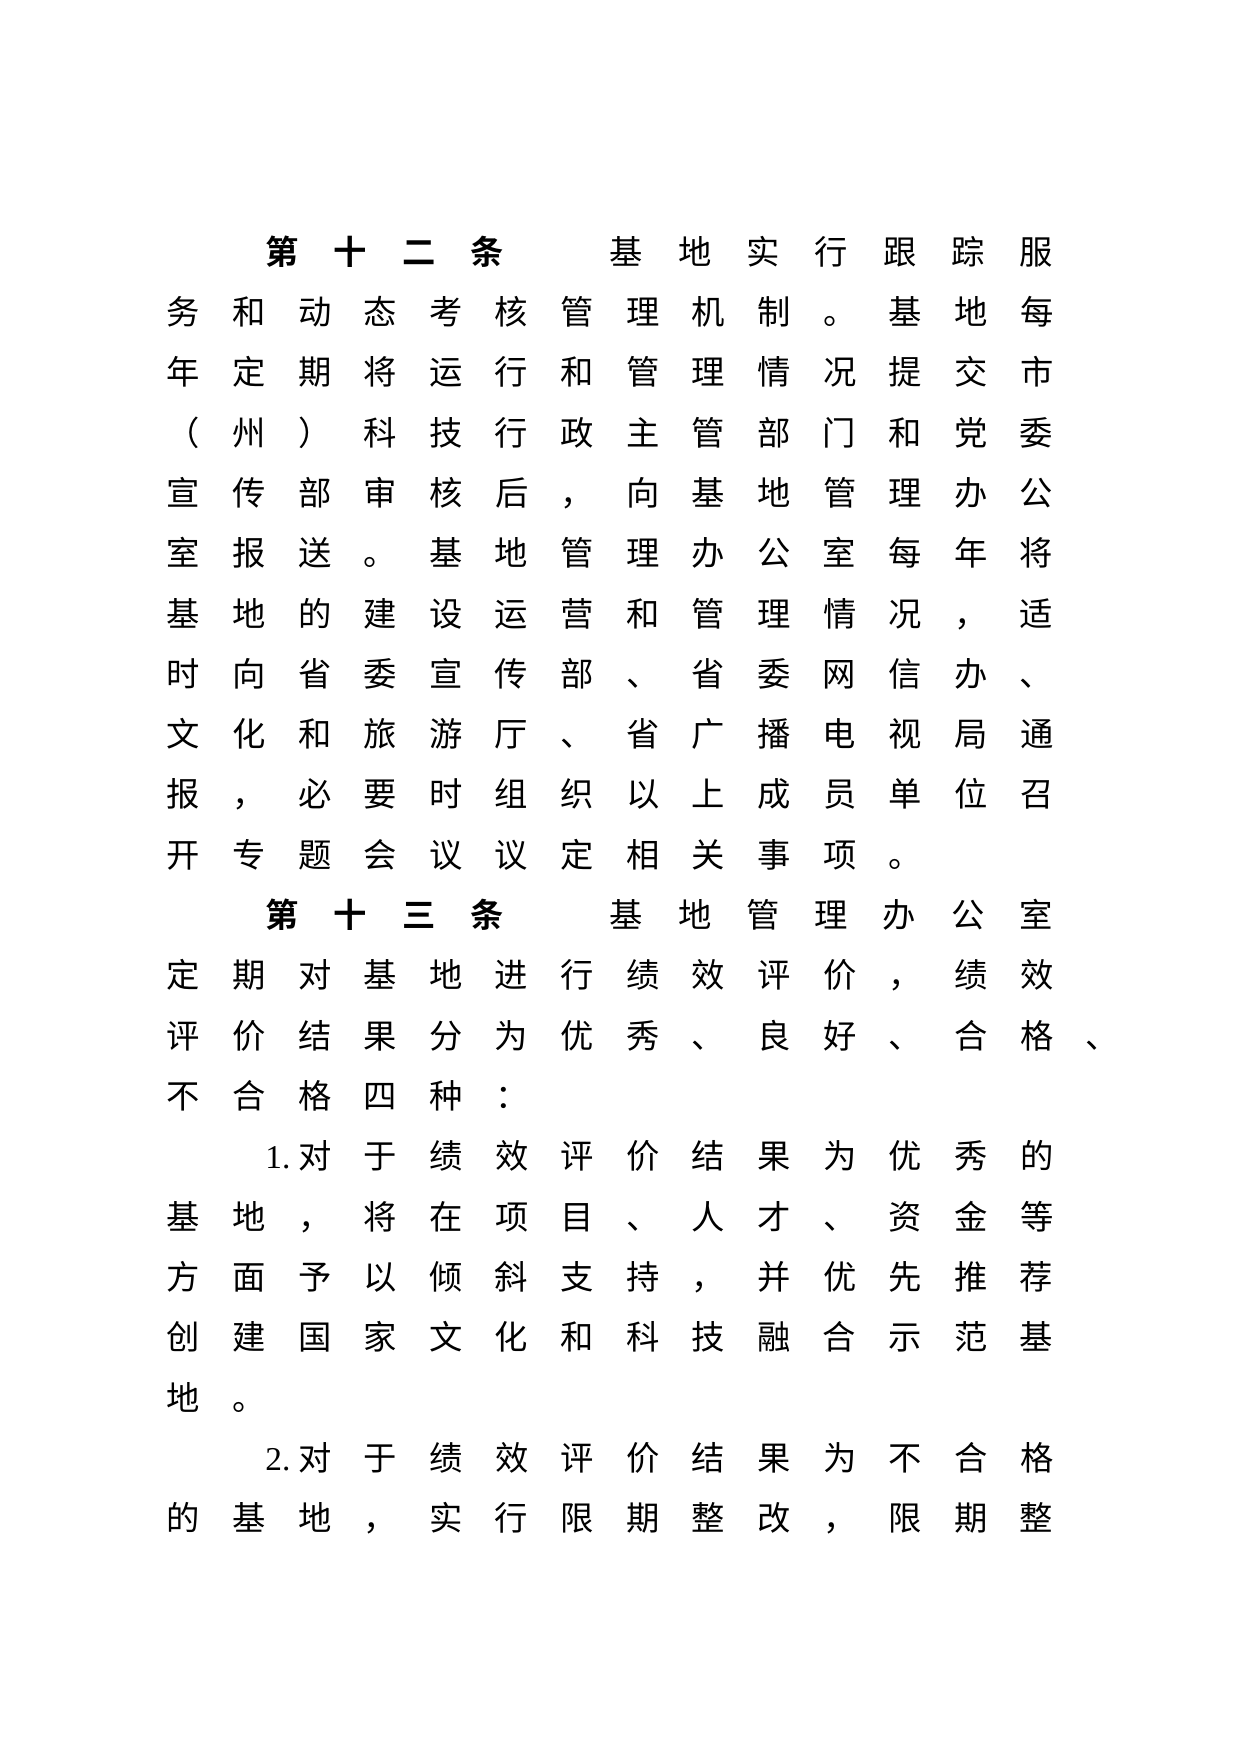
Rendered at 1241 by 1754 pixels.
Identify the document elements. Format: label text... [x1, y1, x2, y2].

text 1.对于绩效评价结果为优秀的基地，将在项目、人才、资金等方面予以倾斜支持，并优先推荐创建国家文化和科技融合示范基地。 [167, 1124, 1085, 1426]
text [167, 1426, 1085, 1546]
text 第十三条 基地管理办公室定期对基地进行绩效评价，绩效评价结果分为优秀、良好、合格、不合格四种： [167, 883, 1085, 1124]
text 第十二条 基地实行跟踪服务和动态考核管理机制。基地每年定期将运行和管理情况提交市（州）科技行政主管部门和党委宣传部审核后，向基地管理办公室报送。基地管理办公室每年将基地的建设运营和管理情况，适时向省委宣传部、省委网信办、文化和旅游厅、省广播电视局通报，必要时组织以上成员单位召开专题会议议定相关事项。 [167, 219, 1085, 883]
